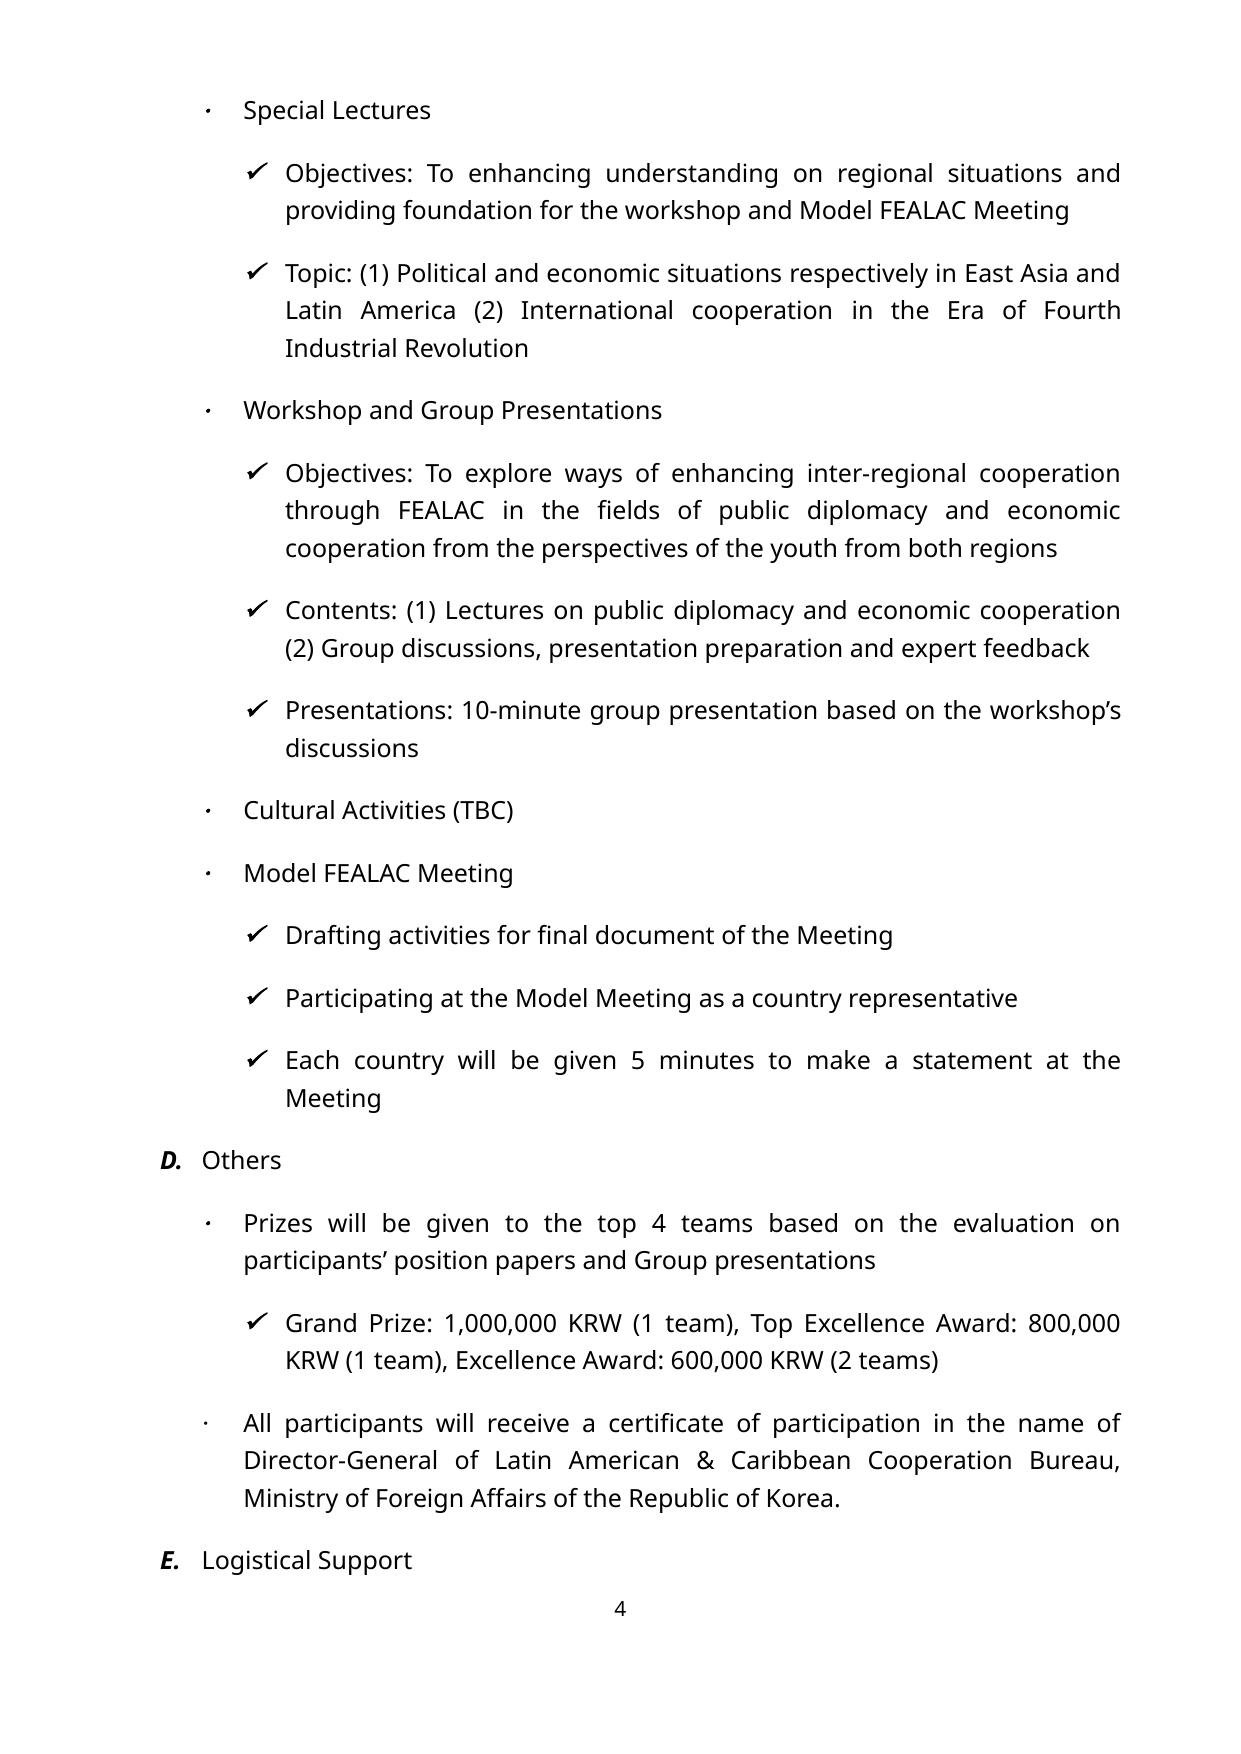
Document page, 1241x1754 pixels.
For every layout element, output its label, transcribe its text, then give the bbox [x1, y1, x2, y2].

list Cultural Activities (TBC) [201, 791, 1122, 829]
list Logistical Support [160, 1541, 1122, 1579]
list Special Lectures [201, 91, 1122, 129]
list Presentations: 10-minute group presentation based on the workshop’s discussions [243, 691, 1122, 766]
list Contents: (1) Lectures on public diplomacy and economic cooperation (2) Group discussions, presentation preparation and expert feedback [243, 591, 1122, 666]
list Drafting activities for final document of the Meeting [243, 916, 1122, 954]
list All participants will receive a certificate of participation in the name of Director-General of Latin American & Caribbean Cooperation Bureau, Ministry of Foreign Affairs of the Republic of Korea. [201, 1404, 1122, 1516]
list Topic: (1) Political and economic situations respectively in East Asia and Latin America (2) International cooperation in the Era of Fourth Industrial Revolution [243, 254, 1122, 366]
list Objectives: To explore ways of enhancing inter-regional cooperation through FEALAC in the fields of public diplomacy and economic cooperation from the perspectives of the youth from both regions [243, 454, 1122, 566]
list Participating at the Model Meeting as a country representative [243, 979, 1122, 1016]
list Prizes will be given to the top 4 teams based on the evaluation on participants’ position papers and Group presentations [201, 1204, 1122, 1279]
list Model FEALAC Meeting [201, 854, 1122, 891]
list Grand Prize: 1,000,000 KRW (1 team), Top Excellence Award: 800,000 KRW (1 team), Excellence Award: 600,000 KRW (2 teams) [243, 1304, 1122, 1379]
list Others [160, 1141, 1122, 1179]
list Objectives: To enhancing understanding on regional situations and providing foundation for the workshop and Model FEALAC Meeting [243, 154, 1122, 229]
list Each country will be given 5 minutes to make a statement at the Meeting [243, 1041, 1122, 1116]
list Workshop and Group Presentations [201, 391, 1122, 429]
